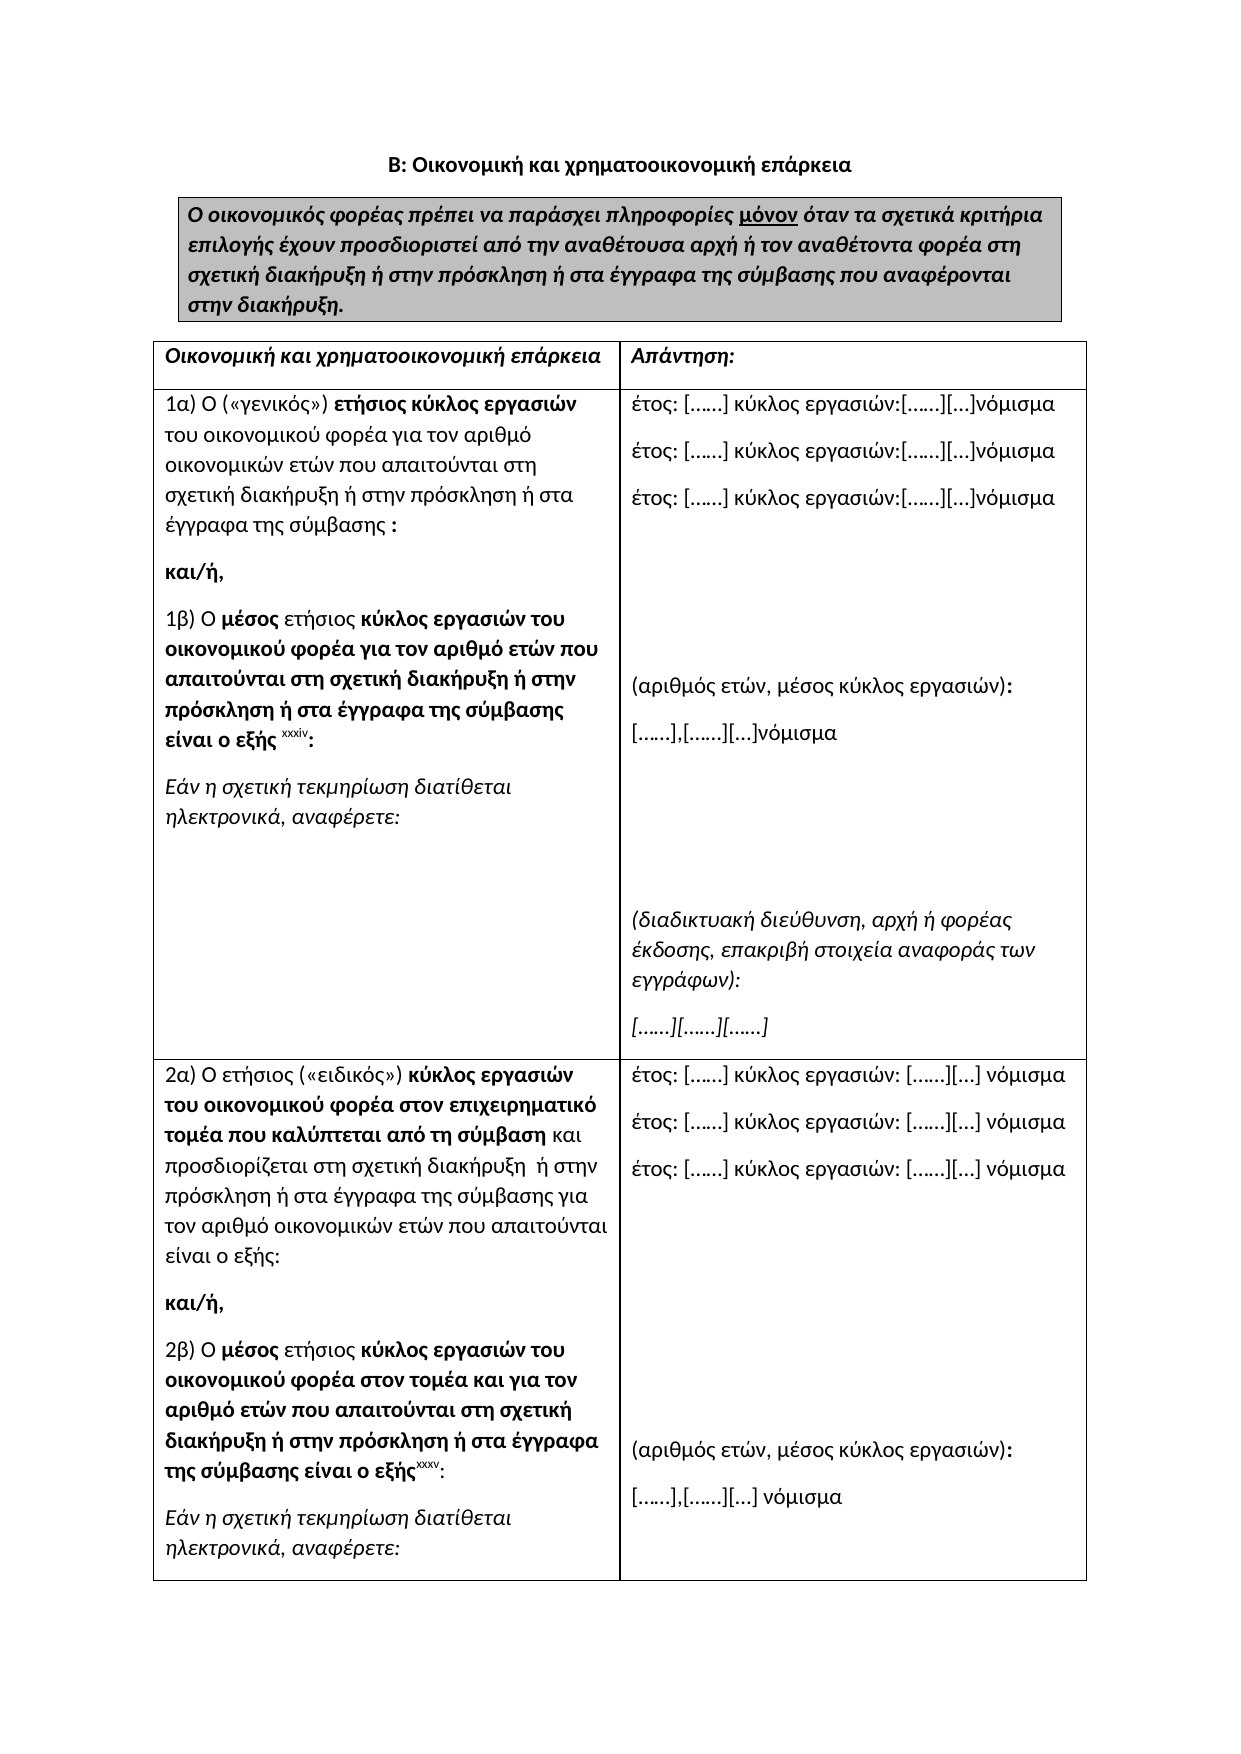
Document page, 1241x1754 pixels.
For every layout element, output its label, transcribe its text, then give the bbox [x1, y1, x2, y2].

text Β: Οικονομική και χρηματοοικονομική επάρκεια [187, 150, 1053, 178]
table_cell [621, 1060, 1086, 1580]
table_header Οικονομική και χρηματοοικονομική επάρκεια [154, 342, 619, 388]
table_cell 1α) Ο («γενικός») ετήσιος κύκλος εργασιών του οικονομικού φορέα για τον αριθμό οικονομικών ετών που απαιτούνται στη σχετική διακήρυξη ή στην πρόσκληση ή στα έγγραφα της σύμβασης : και/ή, 1β) Ο μέσος ετήσιος κύκλος εργασιών του οικονομικού φορέα για τον αριθμό ετών που απαιτούνται στη σχετική διακήρυξη ή στην πρόσκληση ή στα έγγραφα της σύμβασης είναι ο εξής : Εάν η σχετική τεκμηρίωση διατίθεται ηλεκτρονικά, αναφέρετε: [154, 390, 619, 1059]
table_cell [154, 1060, 619, 1580]
text Ο οικονομικός φορέας πρέπει να παράσχει πληροφορίες μόνον όταν τα σχετικά κριτήρια επιλογής έχουν προσδιοριστεί από την αναθέτουσα αρχή ή τον αναθέτοντα φορέα στη σχετική διακήρυξη ή στην πρόσκληση ή στα έγγραφα της σύμβασης που αναφέρονται στην διακήρυξη. [179, 198, 1061, 321]
table_header Απάντηση: [621, 342, 1086, 388]
